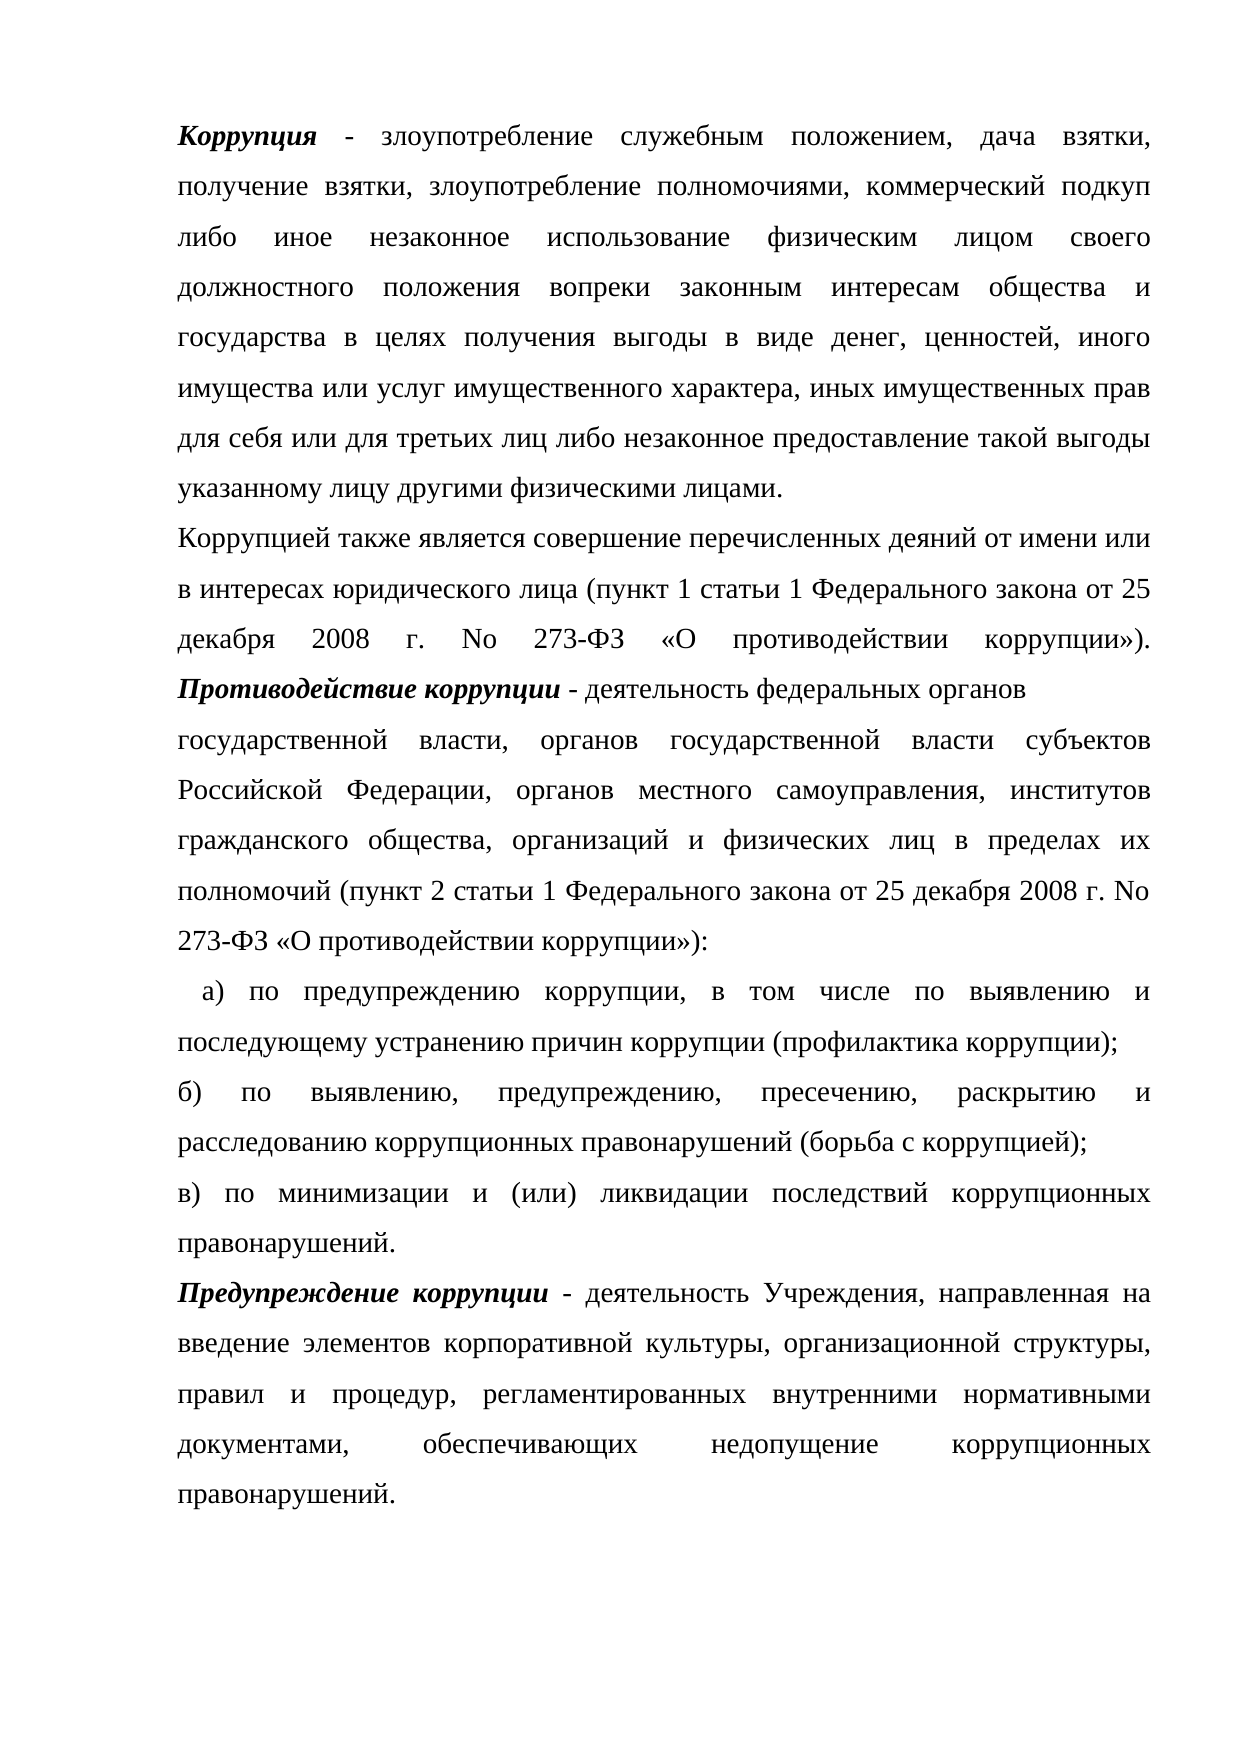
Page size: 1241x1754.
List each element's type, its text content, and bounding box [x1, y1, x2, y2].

text а) по предупреждению коррупции, в том числе по выявлению и последующему устранению причин коррупции (профилактика коррупции); [177, 973, 1152, 1057]
text Предупреждение коррупции - деятельность Учреждения, направленная на введение элементов корпоративной культуры, организационной структуры, правил и процедур, регламентированных внутренними нормативными документами, обеспечивающих недопущение коррупционных правонарушений. [177, 1275, 1152, 1510]
text Коррупция - злоупотребление служебным положением, дача взятки, получение взятки, злоупотребление полномочиями, коммерческий подкуп либо иное незаконное использование физическим лицом своего должностного положения вопреки законным интересам общества и государства в целях получения выгоды в виде денег, ценностей, иного имущества или услуг имущественного характера, иных имущественных прав для себя или для третьих лиц либо незаконное предоставление такой выгоды указанному лицу другими физическими лицами. [177, 118, 1152, 504]
text б) по выявлению, предупреждению, пресечению, раскрытию и расследованию коррупционных правонарушений (борьба с коррупцией); [177, 1074, 1152, 1158]
text в) по минимизации и (или) ликвидации последствий коррупционных правонарушений. [177, 1175, 1152, 1258]
text Коррупцией также является совершение перечисленных деяний от имени или в интересах юридического лица (пункт 1 статьи 1 Федерального закона от 25 декабря 2008 г. No 273-ФЗ «О противодействии коррупции»). Противодействие коррупции - деятельность федеральных органов [177, 521, 1152, 705]
text государственной власти, органов государственной власти субъектов Российской Федерации, органов местного самоуправления, институтов гражданского общества, организаций и физических лиц в пределах их полномочий (пункт 2 статьи 1 Федерального закона от 25 декабря 2008 г. No 273-ФЗ «О противодействии коррупции»): [177, 722, 1152, 957]
